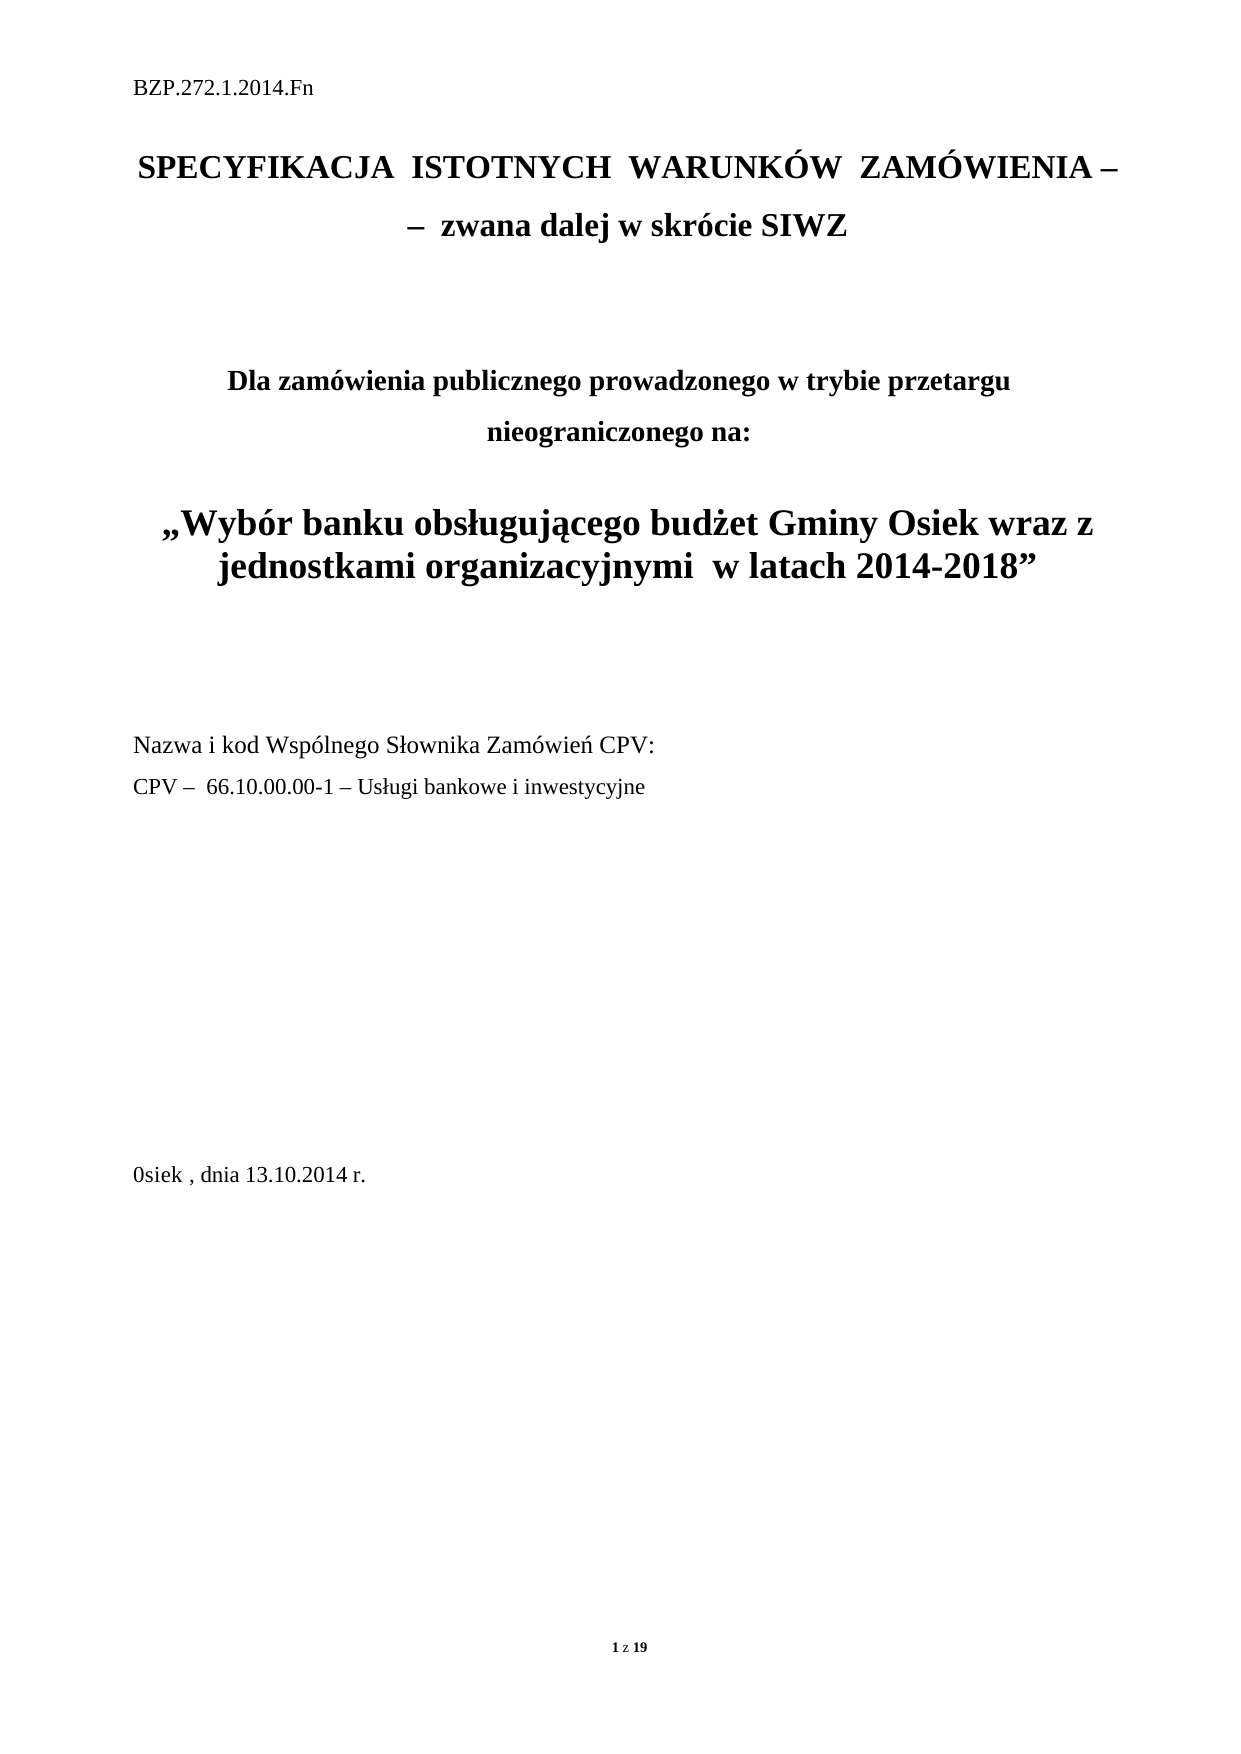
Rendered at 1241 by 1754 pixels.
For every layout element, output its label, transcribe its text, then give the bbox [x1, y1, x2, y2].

text Dla zamówienia publicznego prowadzonego w trybie przetargu nieograniczonego na: [133, 363, 1105, 447]
text Nazwa i kod Wspólnego Słownika Zamówień CPV: [133, 730, 1122, 759]
text „Wybór banku obsługującego budżet Gminy Osiek wraz z jednostkami organizacyjnymi w latach 2014-2018” [133, 500, 1122, 586]
text 0siek , dnia 13.10.2014 r. [133, 1161, 1122, 1187]
text SPECYFIKACJA ISTOTNYCH WARUNKÓW ZAMÓWIENIA – – zwana dalej w skrócie SIWZ [133, 148, 1122, 243]
text CPV – 66.10.00.00-1 – Usługi bankowe i inwestycyjne [133, 773, 1122, 799]
